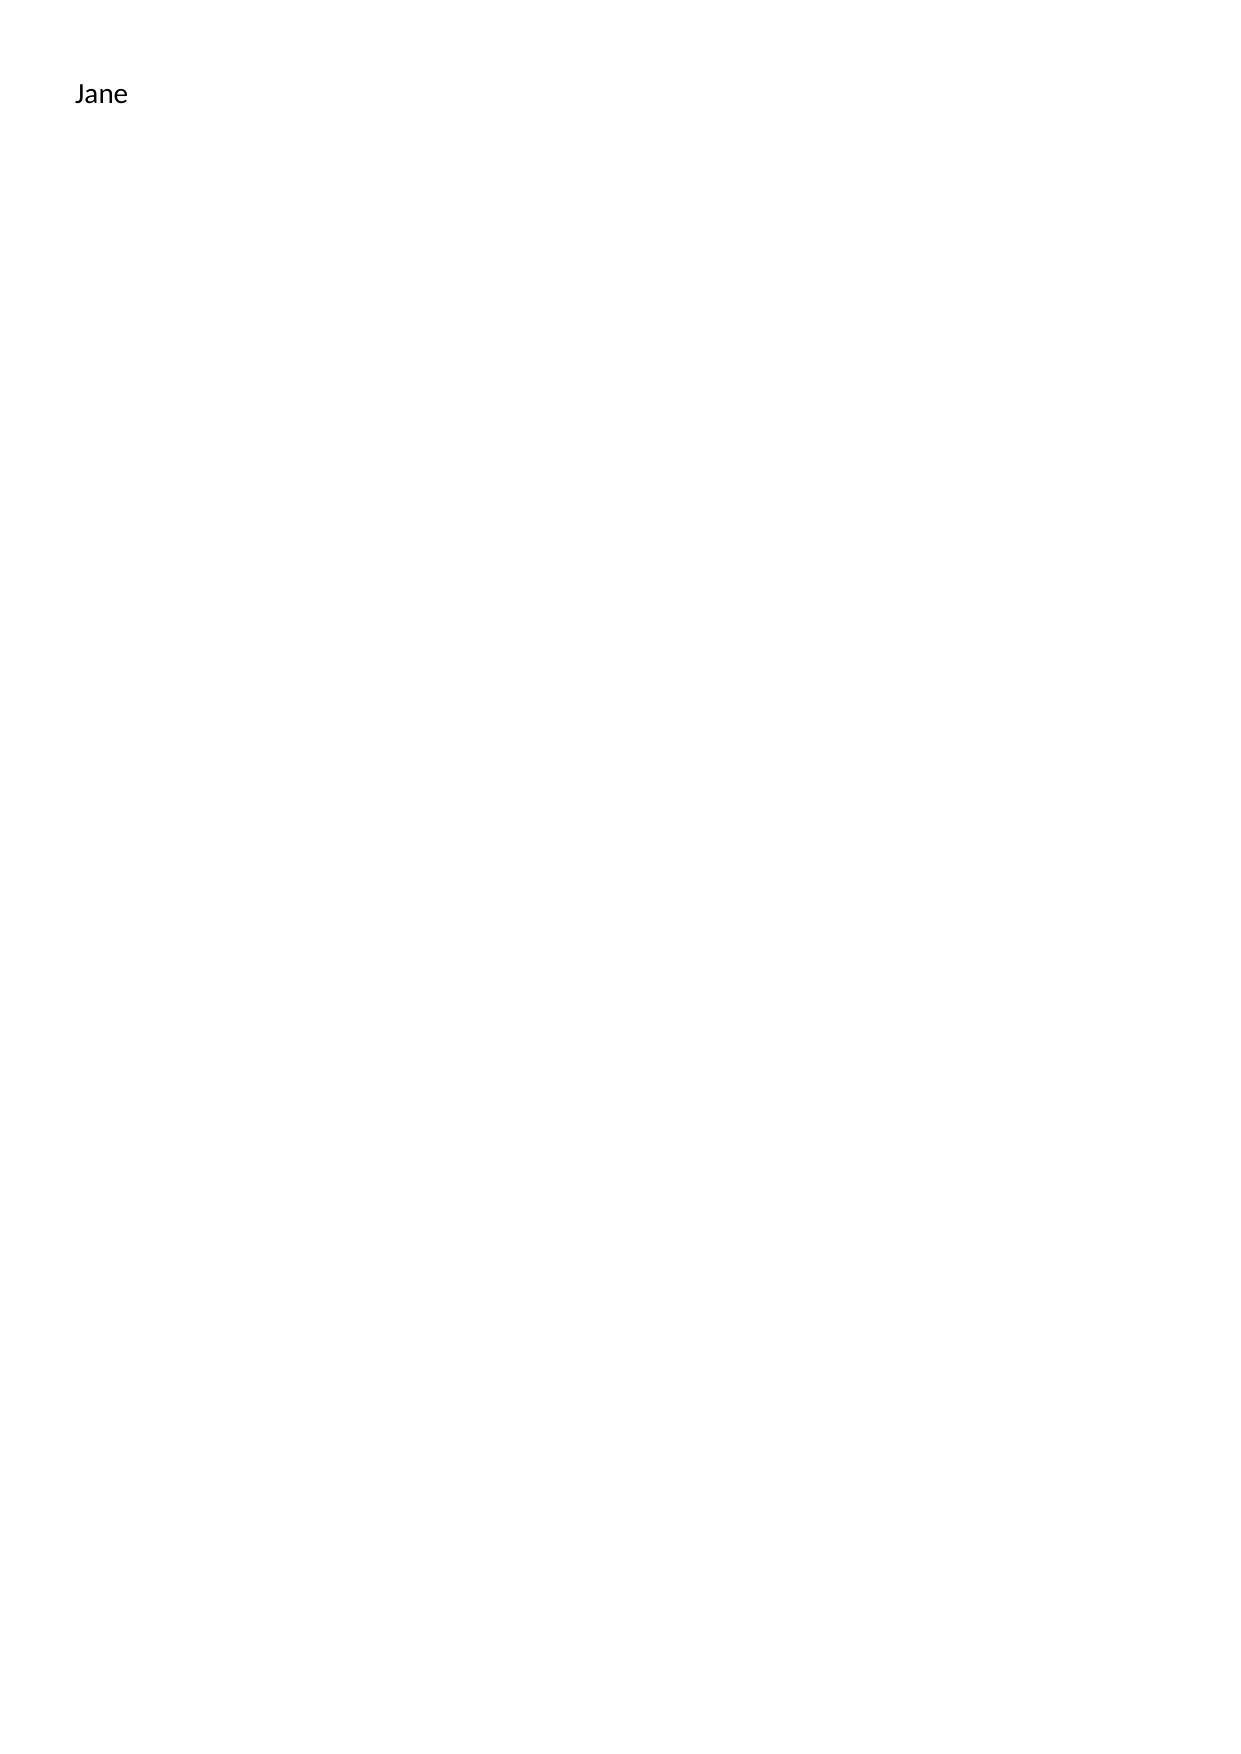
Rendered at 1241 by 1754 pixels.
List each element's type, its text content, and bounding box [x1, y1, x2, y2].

text Jane [75, 75, 1165, 111]
